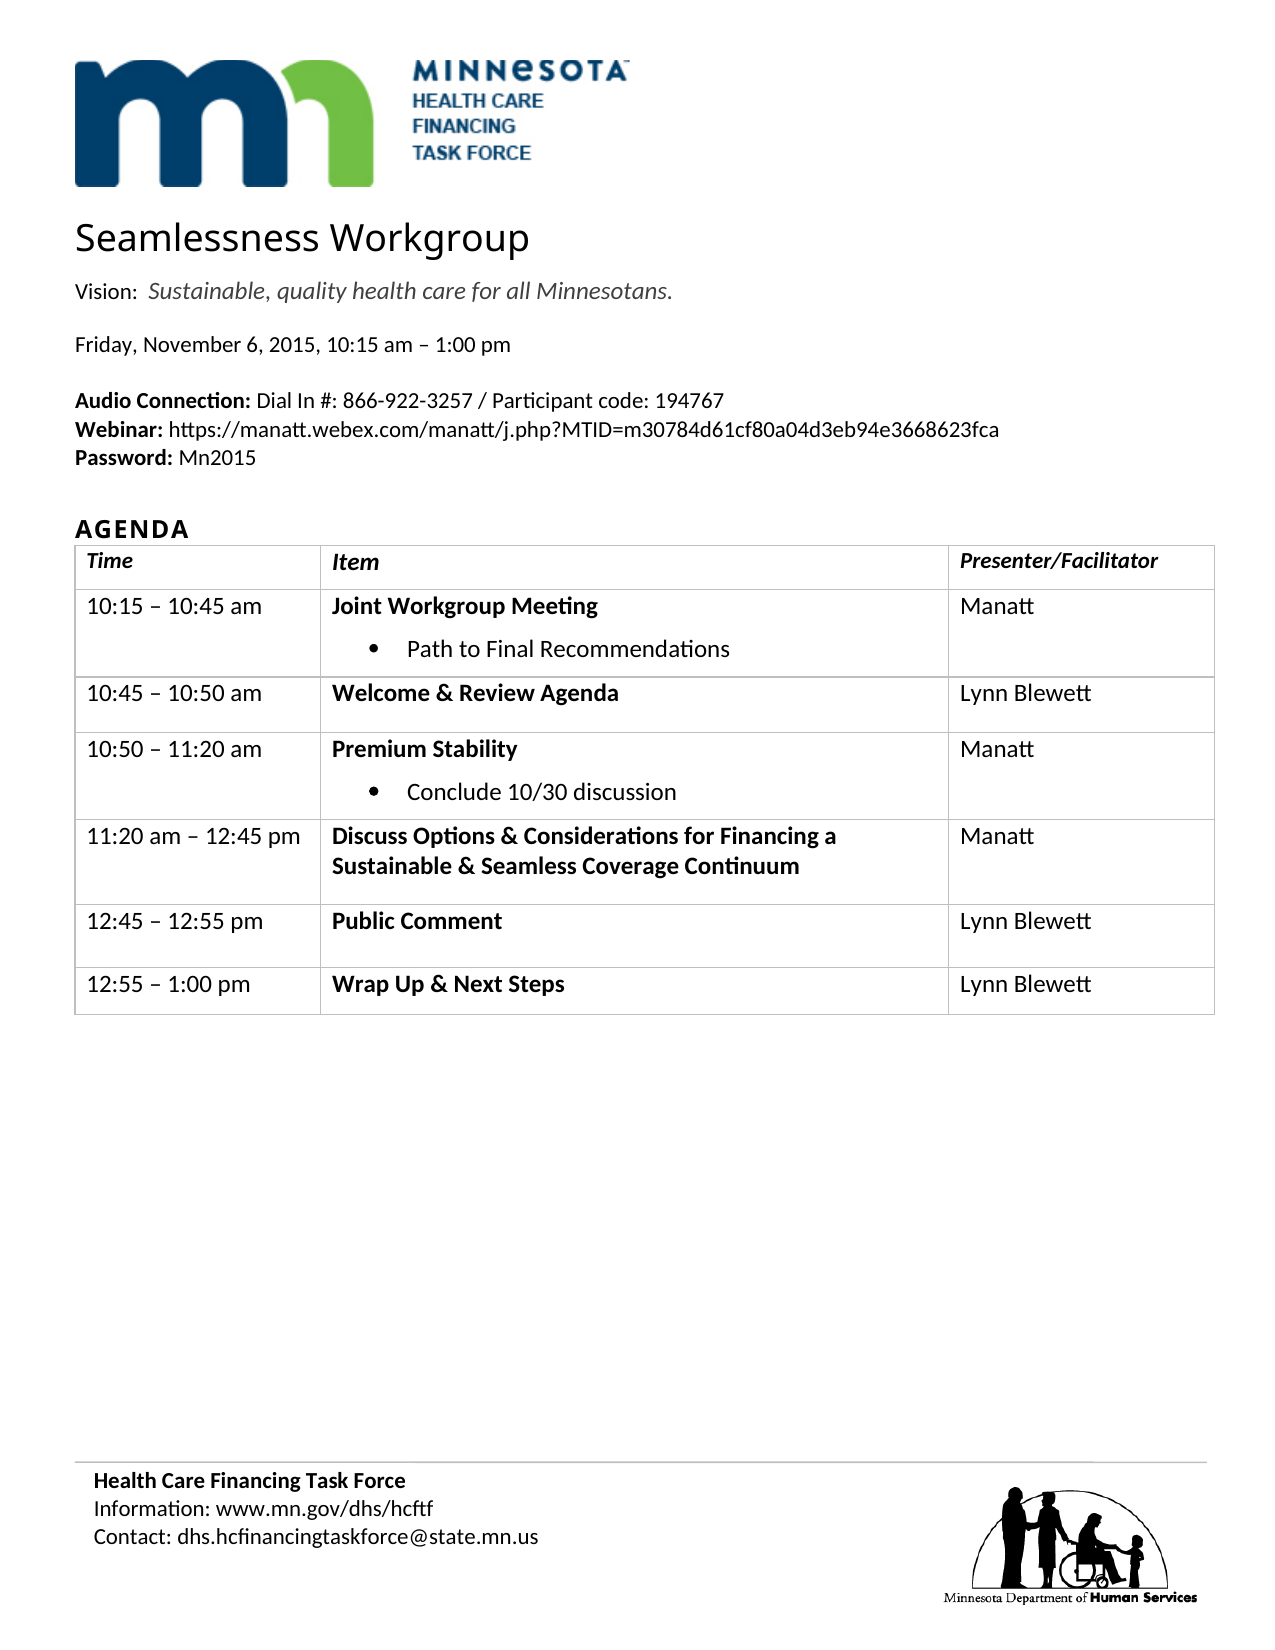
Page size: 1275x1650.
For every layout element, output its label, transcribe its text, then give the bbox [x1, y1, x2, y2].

text Friday, November 6, 2015, 10:15 am – 1:00 pm [75, 331, 1200, 359]
table_cell Manatt [949, 590, 1214, 676]
text Audio Connection: Dial In #: 866-922-3257 / Participant code: 194767 [75, 387, 1200, 415]
table_cell Lynn Blewett [949, 905, 1214, 967]
text Webinar: https://manatt.webex.com/manatt/j.php?MTID=m30784d61cf80a04d3eb94e3668623fca [75, 415, 1200, 443]
table_cell 10:50 – 11:20 am [76, 733, 320, 819]
table_header Time [76, 546, 320, 589]
table_cell Lynn Blewett [949, 678, 1214, 732]
table_cell Lynn Blewett [949, 968, 1214, 1014]
text Vision: Sustainable, quality health care for all Minnesotans. [75, 275, 1200, 306]
table_cell Wrap Up & Next Steps [321, 968, 948, 1014]
table_cell 10:15 – 10:45 am [76, 590, 320, 676]
table_cell Premium Stability Conclude 10/30 discussion [321, 733, 948, 819]
table_cell Manatt [949, 820, 1214, 904]
table_cell 10:45 – 10:50 am [76, 678, 320, 732]
table_cell Joint Workgroup Meeting Path to Final Recommendations [321, 590, 948, 676]
subtitle AGENDA [75, 511, 1200, 545]
table_cell Public Comment [321, 905, 948, 967]
picture [943, 1486, 1197, 1605]
text Password: Mn2015 [75, 443, 1200, 471]
table_cell Manatt [949, 733, 1214, 819]
table_header Presenter/Facilitator [949, 546, 1214, 589]
table_cell Welcome & Review Agenda [321, 678, 948, 732]
picture [75, 60, 630, 187]
table_cell Discuss Options & Considerations for Financing a Sustainable & Seamless Coverage Continuum [321, 820, 948, 904]
table_header Item [321, 546, 948, 589]
table_cell 12:45 – 12:55 pm [76, 905, 320, 967]
table_cell 11:20 am – 12:45 pm [76, 820, 320, 904]
title Seamlessness Workgroup [75, 212, 1200, 263]
table_cell 12:55 – 1:00 pm [76, 968, 320, 1014]
